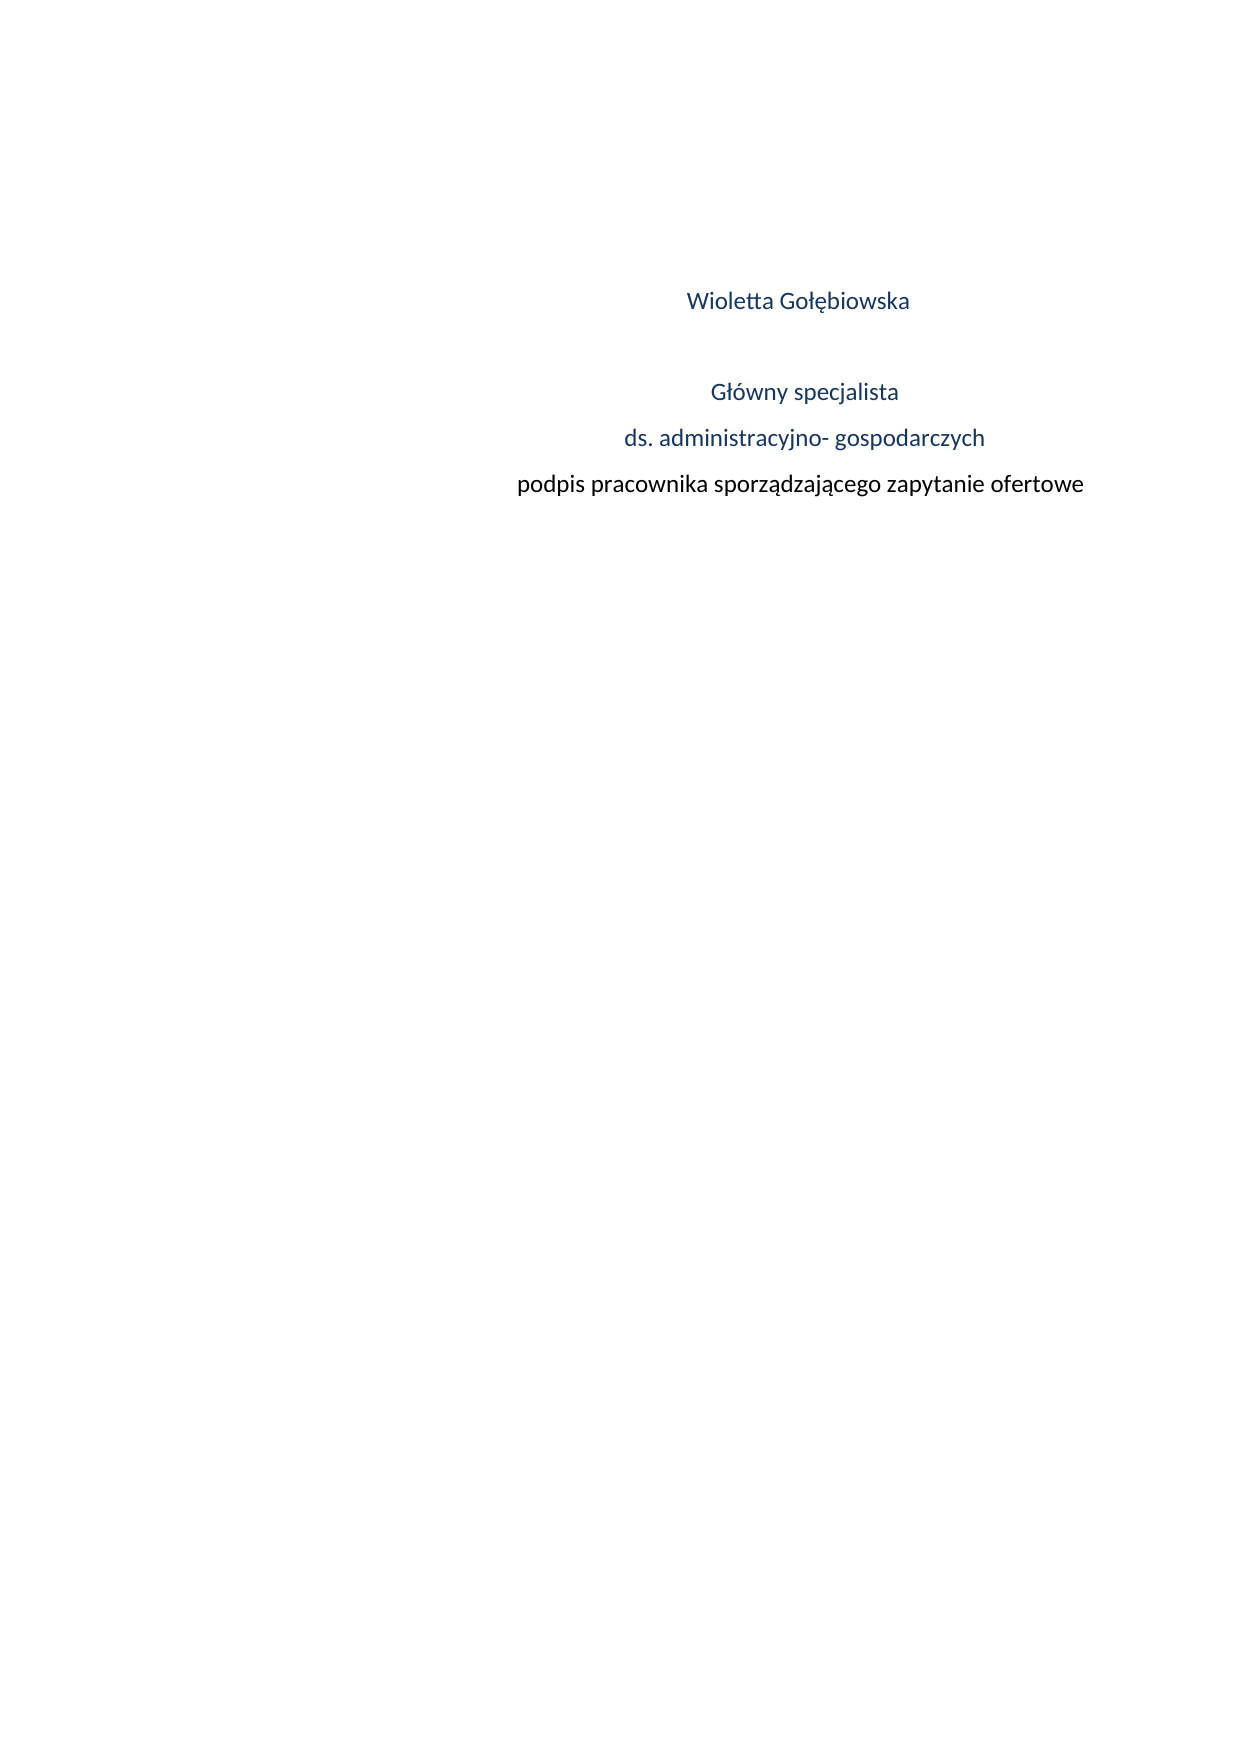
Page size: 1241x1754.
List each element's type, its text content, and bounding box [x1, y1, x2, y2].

list podpis pracownika sporządzającego zapytanie ofertowe [517, 468, 1093, 498]
text ds. administracyjno- gospodarczych [443, 422, 1093, 452]
text Główny specjalista [443, 376, 1093, 407]
text Wioletta Gołębiowska [148, 285, 1093, 315]
